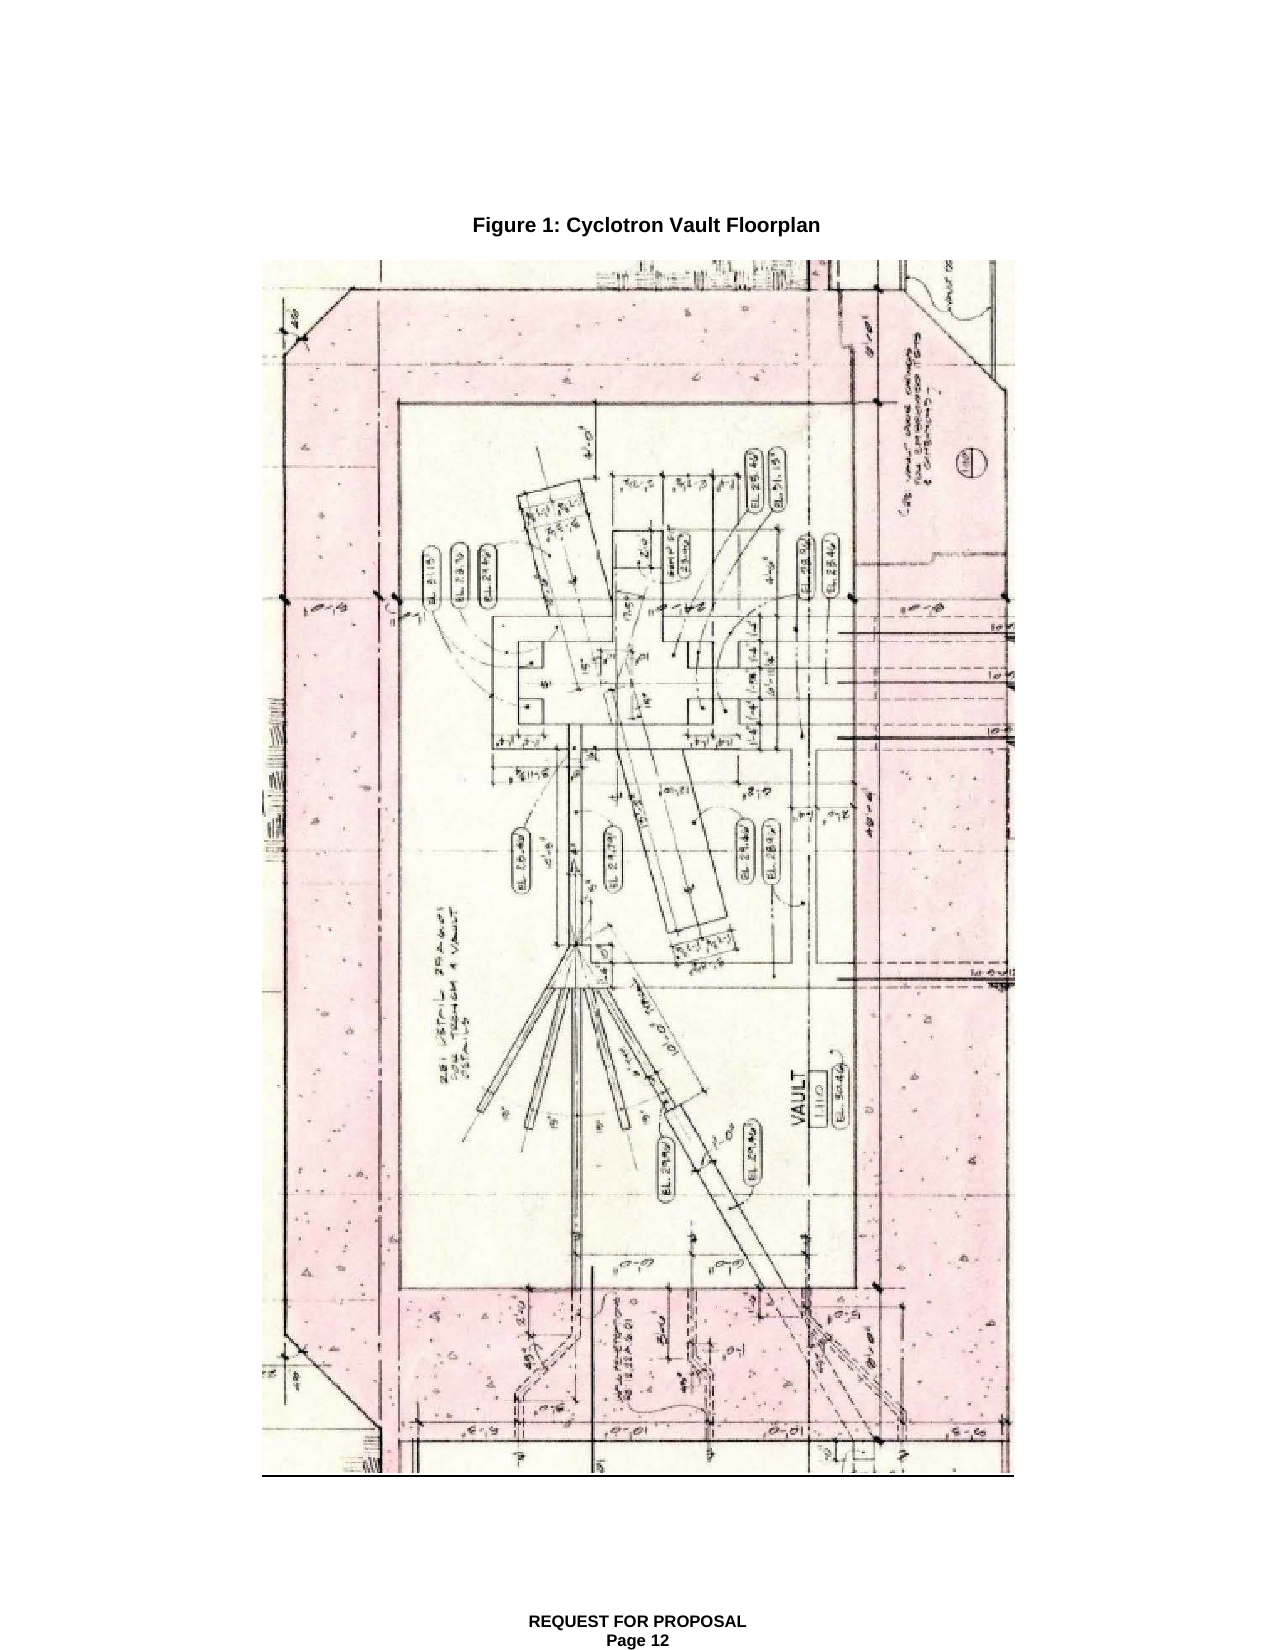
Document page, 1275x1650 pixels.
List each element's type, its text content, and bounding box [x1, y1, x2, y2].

picture [262, 260, 1015, 1473]
text Figure 1: Cyclotron Vault Floorplan [472, 213, 1096, 237]
